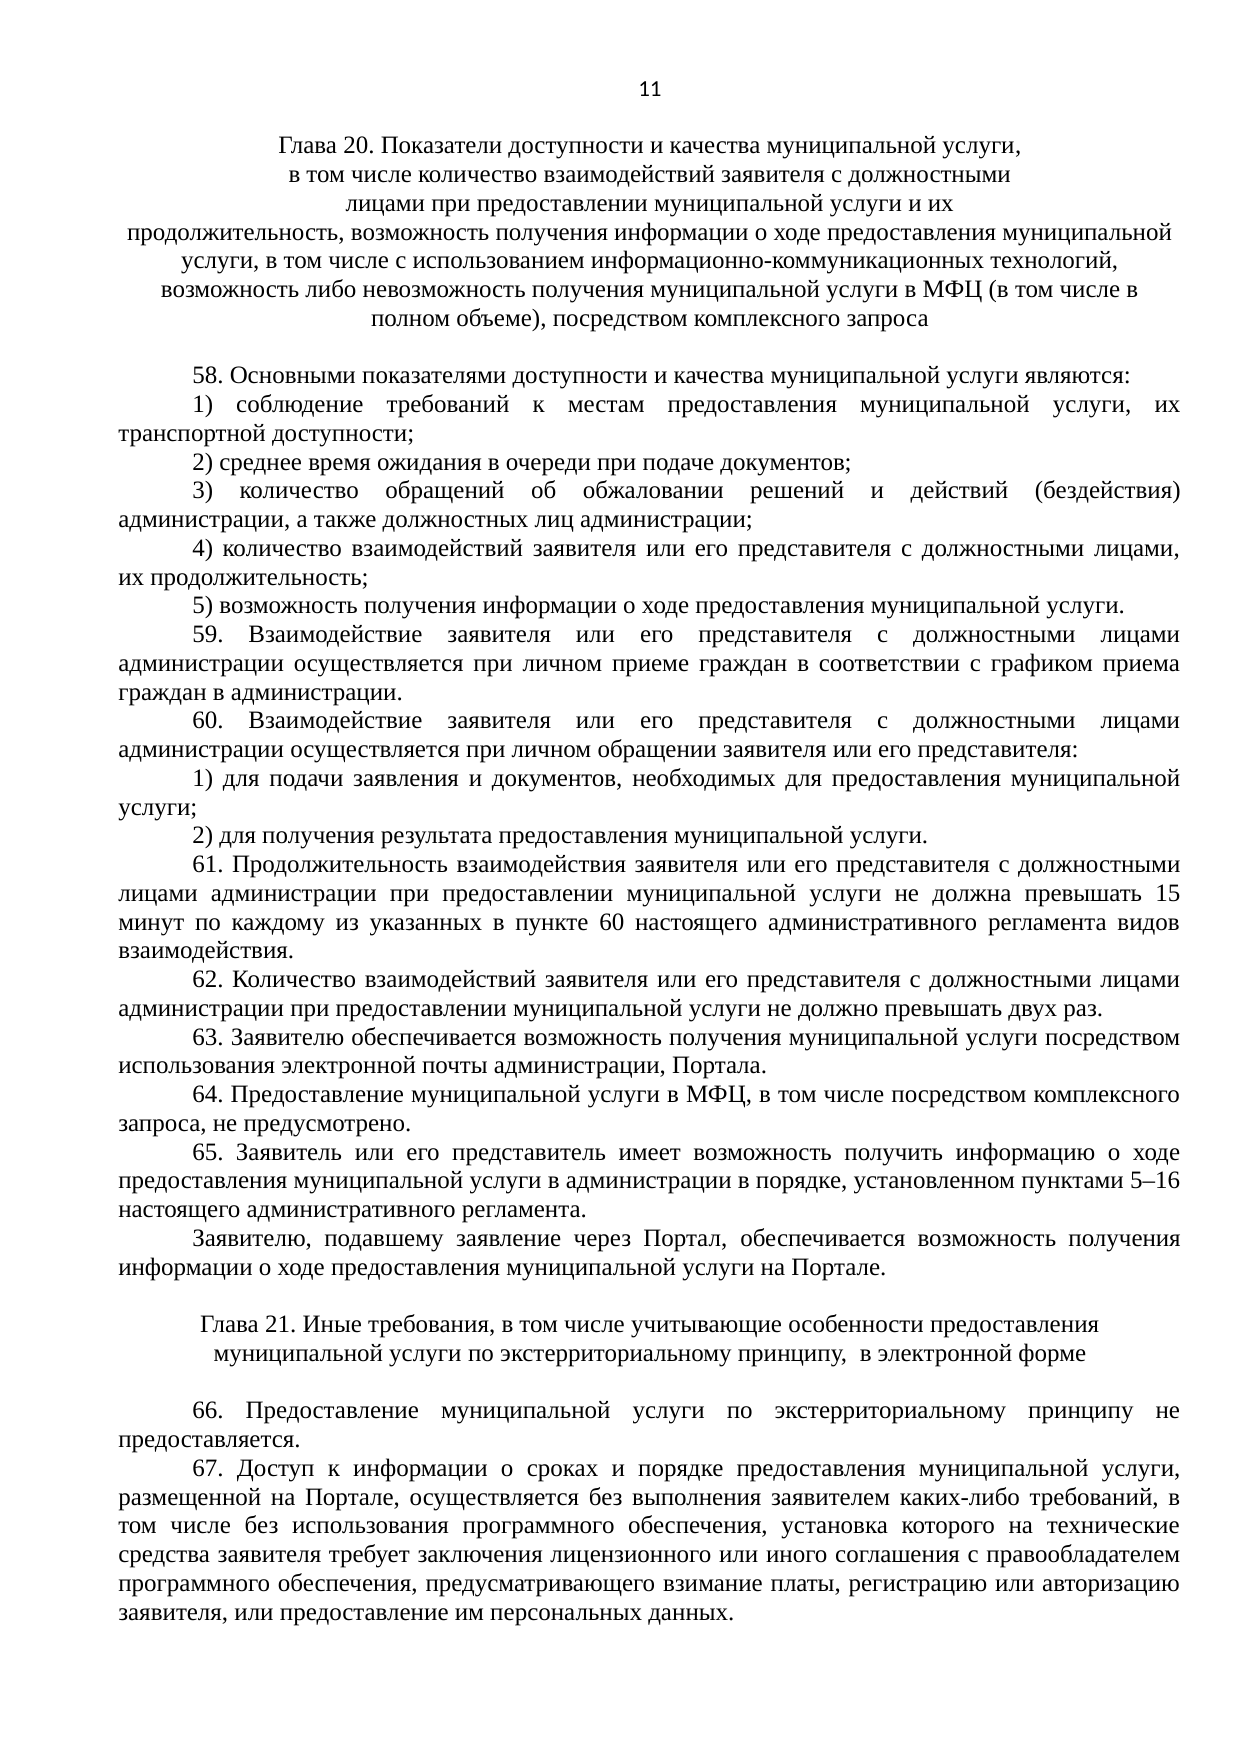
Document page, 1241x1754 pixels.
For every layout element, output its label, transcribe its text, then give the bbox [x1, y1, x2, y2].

text 2) для получения результата предоставления муниципальной услуги. [118, 821, 1181, 849]
text 58. Основными показателями доступности и качества муниципальной услуги являются: [118, 361, 1181, 389]
text 66. Предоставление муниципальной услуги по экстерриториальному принципу не предоставляется. [118, 1396, 1181, 1453]
text 59. Взаимодействие заявителя или его представителя с должностными лицами администрации осуществляется при личном приеме граждан в соответствии с графиком приема граждан в администрации. [118, 619, 1181, 706]
text 5) возможность получения информации о ходе предоставления муниципальной услуги. [118, 591, 1181, 619]
text 3) количество обращений об обжаловании решений и действий (бездействия) администрации, а также должностных лиц администрации; [118, 476, 1181, 533]
text 61. Продолжительность взаимодействия заявителя или его представителя с должностными лицами администрации при предоставлении муниципальной услуги не должна превышать 15 минут по каждому из указанных в пункте 60 настоящего административного регламента видов взаимодействия. [118, 849, 1181, 964]
text 65. Заявитель или его представитель имеет возможность получить информацию о ходе предоставления муниципальной услуги в администрации в порядке, установленном пунктами 5–16 настоящего административного регламента. [118, 1137, 1181, 1223]
text Заявителю, подавшему заявление через Портал, обеспечивается возможность получения информации о ходе предоставления муниципальной услуги на Портале. [118, 1223, 1181, 1281]
text 2) среднее время ожидания в очереди при подаче документов; [118, 447, 1181, 476]
text 1) для подачи заявления и документов, необходимых для предоставления муниципальной услуги; [118, 763, 1181, 821]
text 4) количество взаимодействий заявителя или его представителя с должностными лицами, их продолжительность; [118, 533, 1181, 591]
text Глава 20. Показатели доступности и качества муниципальной услуги, в том числе количество взаимодействий заявителя с должностными лицами при предоставлении муниципальной услуги и их продолжительность, возможность получения информации о ходе предоставления муниципальной услуги, в том числе с использованием информационно-коммуникационных технологий, возможность либо невозможность получения муниципальной услуги в МФЦ (в том числе в полном объеме), посредством комплексного запроса [118, 131, 1181, 332]
text 60. Взаимодействие заявителя или его представителя с должностными лицами администрации осуществляется при личном обращении заявителя или его представителя: [118, 706, 1181, 763]
text 67. Доступ к информации о сроках и порядке предоставления муниципальной услуги, размещенной на Портале, осуществляется без выполнения заявителем каких-либо требований, в том числе без использования программного обеспечения, установка которого на технические средства заявителя требует заключения лицензионного или иного соглашения с правообладателем программного обеспечения, предусматривающего взимание платы, регистрацию или авторизацию заявителя, или предоставление им персональных данных. [118, 1453, 1181, 1626]
text 64. Предоставление муниципальной услуги в МФЦ, в том числе посредством комплексного запроса, не предусмотрено. [118, 1079, 1181, 1137]
text 62. Количество взаимодействий заявителя или его представителя с должностными лицами администрации при предоставлении муниципальной услуги не должно превышать двух раз. [118, 964, 1181, 1022]
text Глава 21. Иные требования, в том числе учитывающие особенности предоставления муниципальной услуги по экстерриториальному принципу, в электронной форме [118, 1309, 1181, 1367]
text 63. Заявителю обеспечивается возможность получения муниципальной услуги посредством использования электронной почты администрации, Портала. [118, 1022, 1181, 1079]
text 1) соблюдение требований к местам предоставления муниципальной услуги, их транспортной доступности; [118, 389, 1181, 447]
